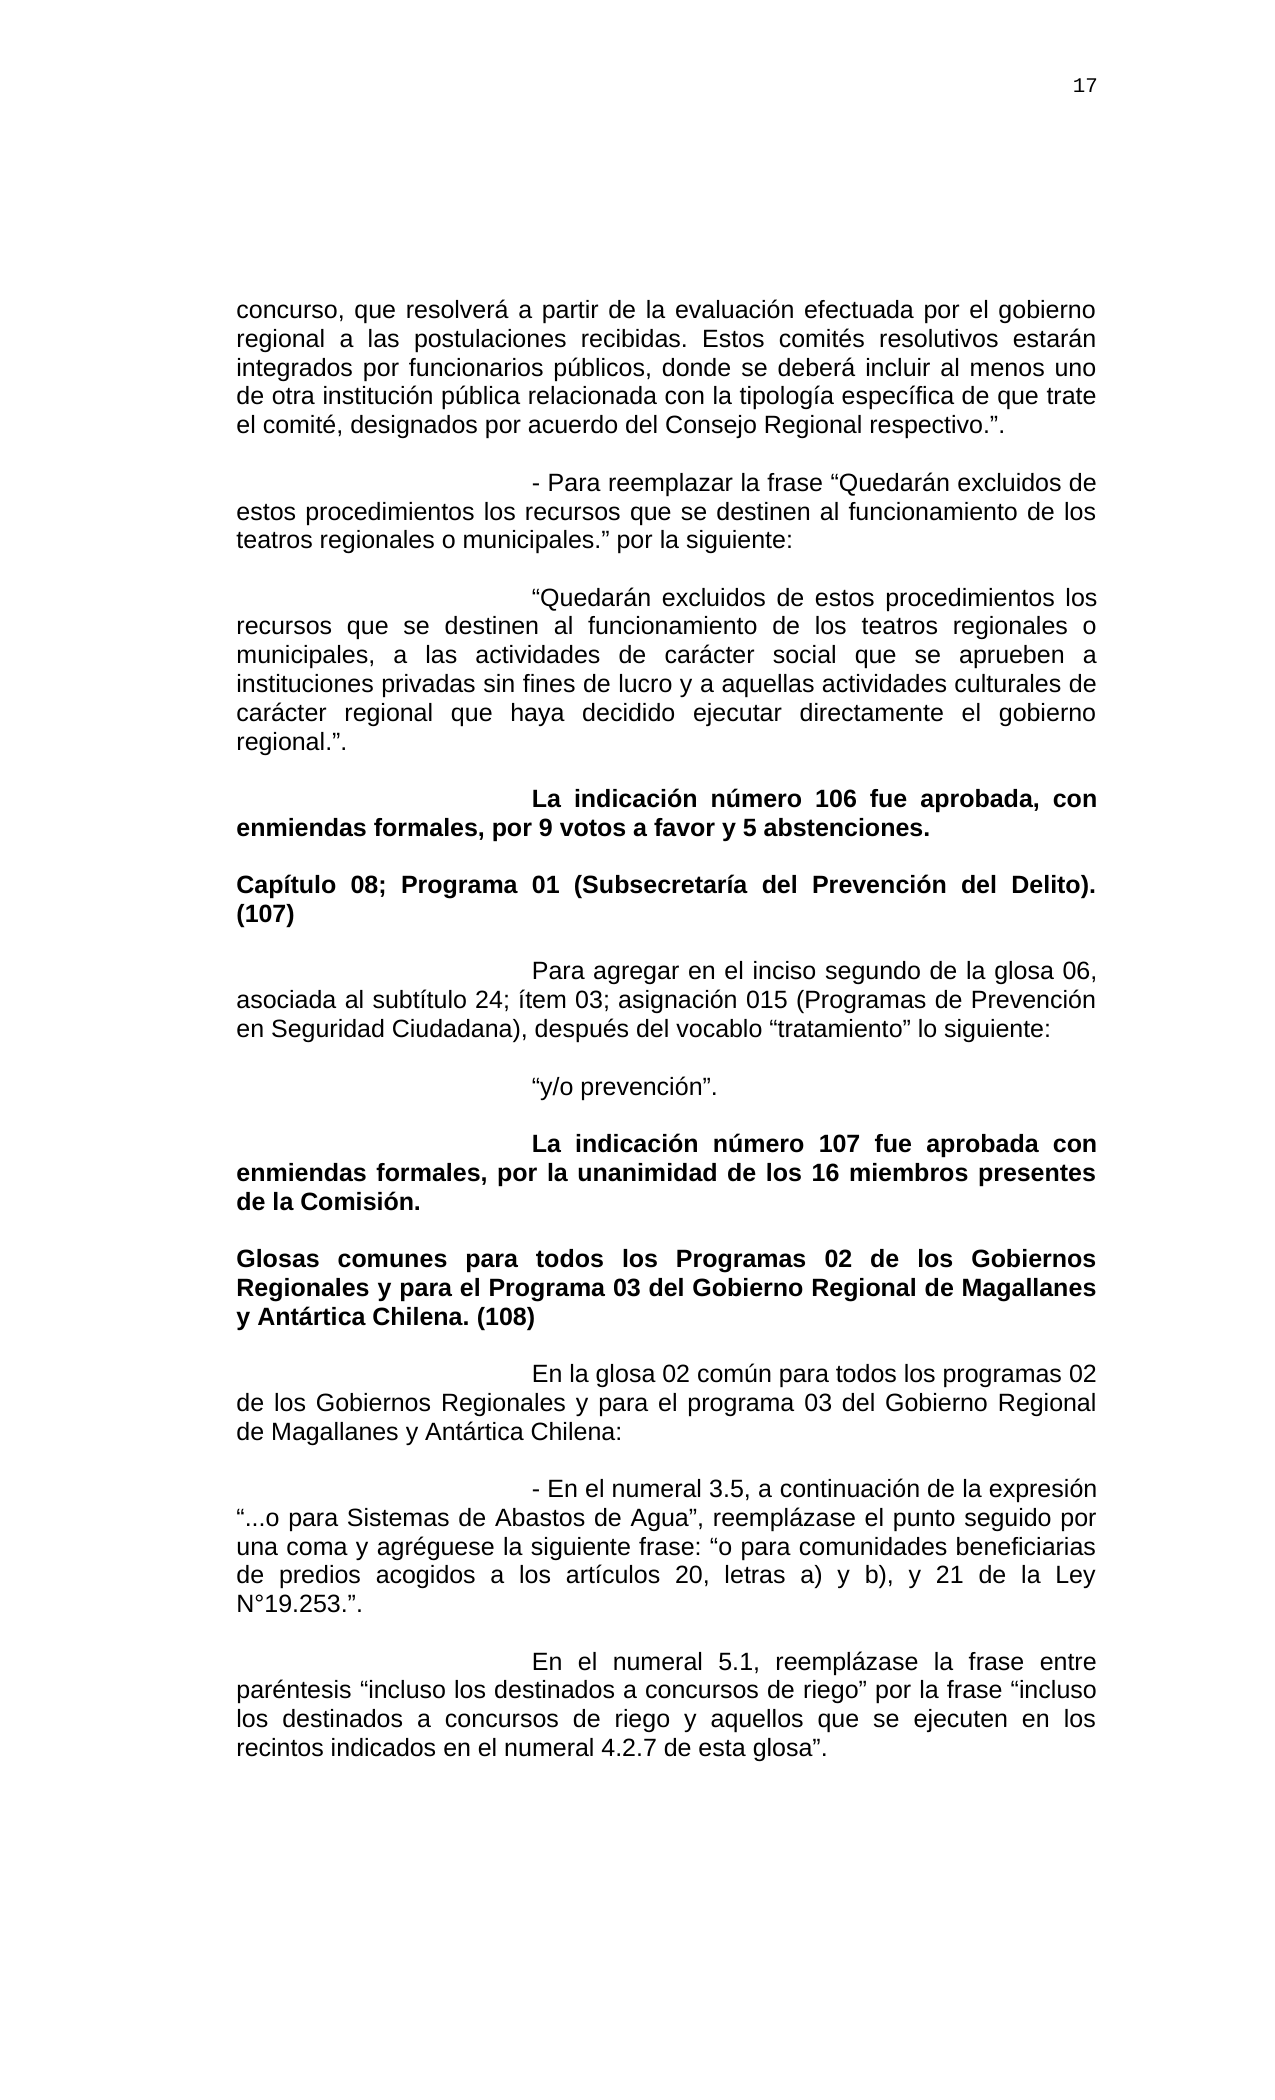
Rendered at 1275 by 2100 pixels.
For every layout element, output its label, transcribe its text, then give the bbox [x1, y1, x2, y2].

text “Quedarán excluidos de estos procedimientos los recursos que se destinen al funcionamiento de los teatros regionales o municipales, a las actividades de carácter social que se aprueben a instituciones privadas sin fines de lucro y a aquellas actividades culturales de carácter regional que haya decidido ejecutar directamente el gobierno regional.”. [236, 583, 1098, 755]
text En la glosa 02 común para todos los programas 02 de los Gobiernos Regionales y para el programa 03 del Gobierno Regional de Magallanes y Antártica Chilena: [236, 1359, 1098, 1445]
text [236, 295, 1098, 439]
text - En el numeral 3.5, a continuación de la expresión “...o para Sistemas de Abastos de Agua”, reemplázase el punto seguido por una coma y agréguese la siguiente frase: “o para comunidades beneficiarias de predios acogidos a los artículos 20, letras a) y b), y 21 de la Ley N°19.253.”. [236, 1474, 1098, 1618]
text Glosas comunes para todos los Programas 02 de los Gobiernos Regionales y para el Programa 03 del Gobierno Regional de Magallanes y Antártica Chilena. (108) [236, 1244, 1098, 1330]
text La indicación número 106 fue aprobada, con enmiendas formales, por 9 votos a favor y 5 abstenciones. [236, 784, 1098, 842]
text Capítulo 08; Programa 01 (Subsecretaría del Prevención del Delito). (107) [236, 870, 1098, 928]
text La indicación número 107 fue aprobada con enmiendas formales, por la unanimidad de los 16 miembros presentes de la Comisión. [236, 1129, 1098, 1215]
text En el numeral 5.1, reemplázase la frase entre paréntesis “incluso los destinados a concursos de riego” por la frase “incluso los destinados a concursos de riego y aquellos que se ejecuten en los recintos indicados en el numeral 4.2.7 de esta glosa”. [236, 1647, 1098, 1762]
text “y/o prevención”. [236, 1072, 1098, 1100]
text Para agregar en el inciso segundo de la glosa 06, asociada al subtítulo 24; ítem 03; asignación 015 (Programas de Prevención en Seguridad Ciudadana), después del vocablo “tratamiento” lo siguiente: [236, 957, 1098, 1043]
text - Para reemplazar la frase “Quedarán excluidos de estos procedimientos los recursos que se destinen al funcionamiento de los teatros regionales o municipales.” por la siguiente: [236, 468, 1098, 554]
